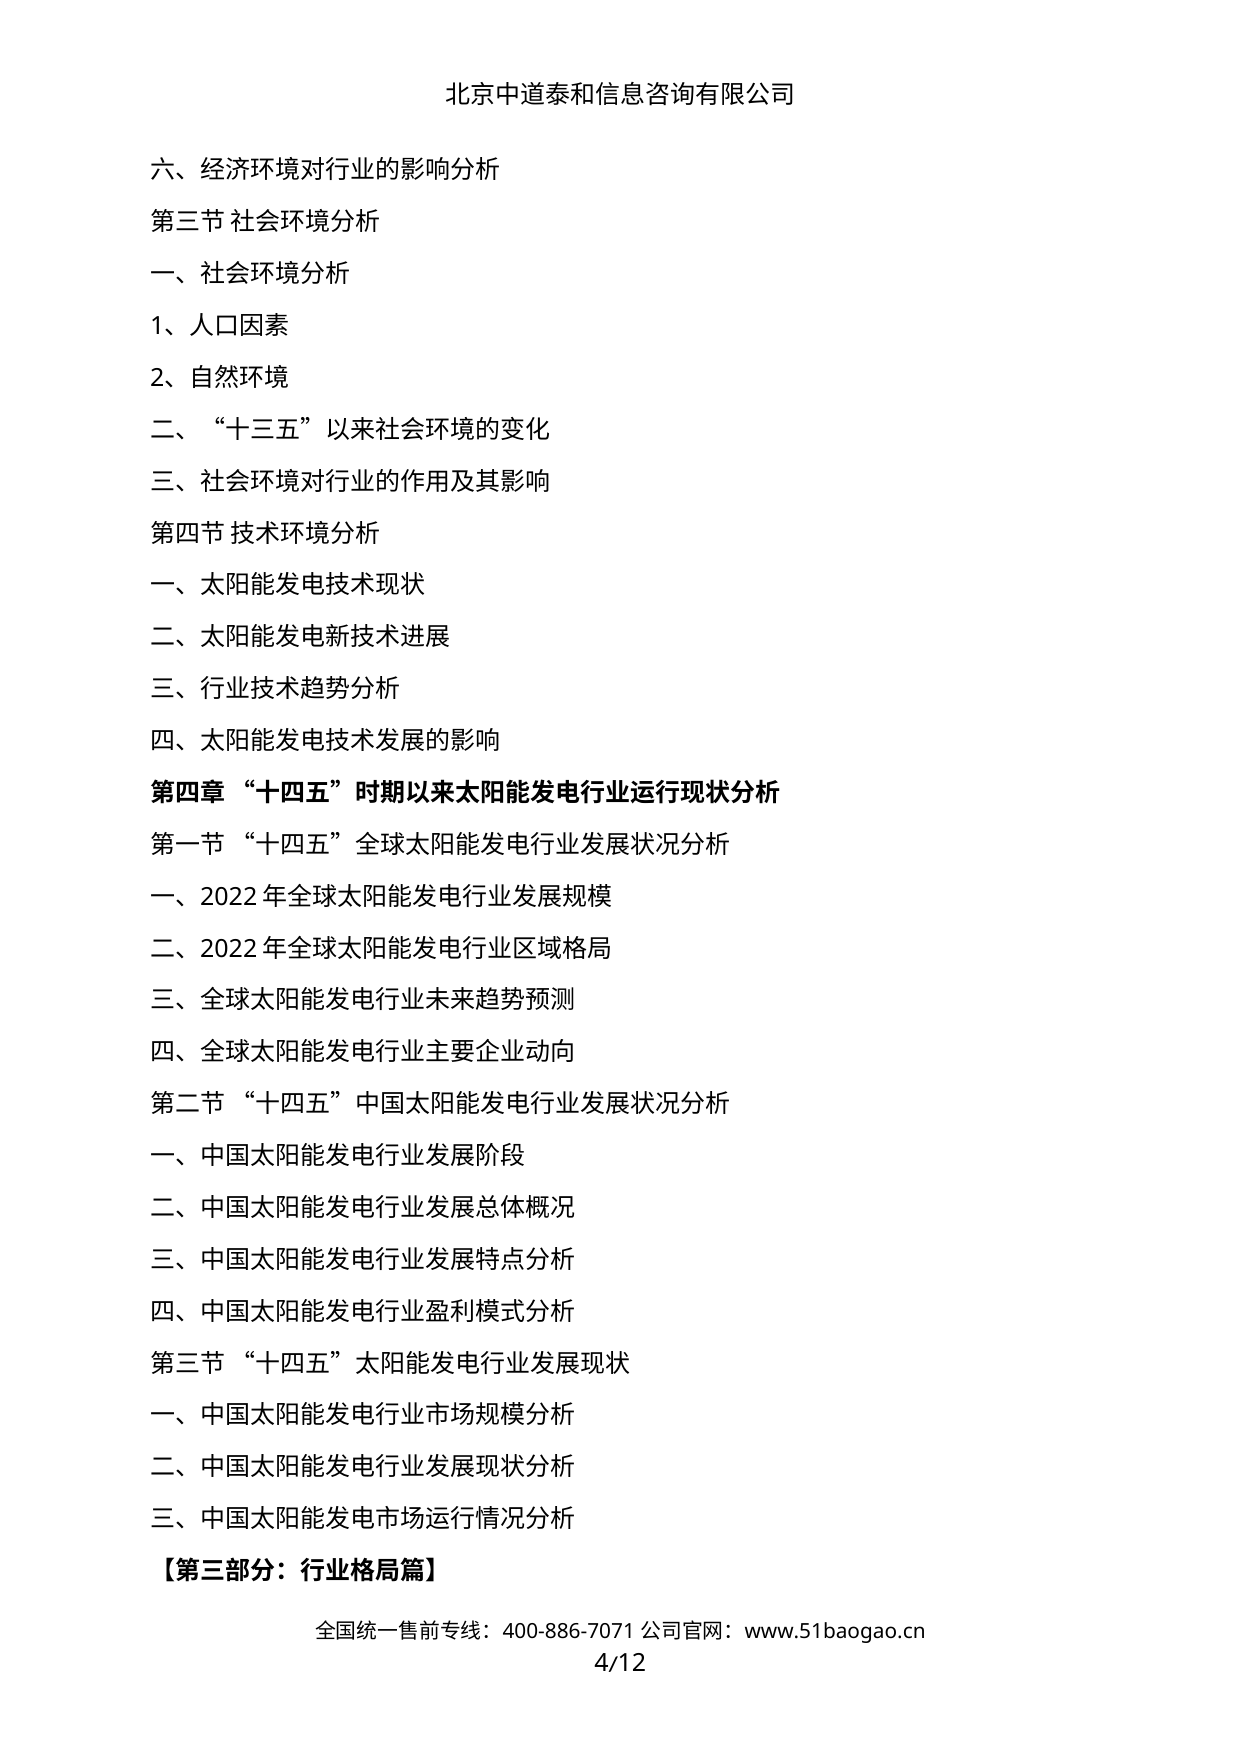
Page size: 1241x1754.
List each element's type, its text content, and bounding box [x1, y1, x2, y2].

text 三、中国太阳能发电行业发展特点分析 [150, 1239, 1090, 1276]
text 一、中国太阳能发电行业发展阶段 [150, 1136, 1090, 1172]
text 第三节 社会环境分析 [150, 202, 1090, 238]
text 三、社会环境对行业的作用及其影响 [150, 461, 1090, 497]
text 四、全球太阳能发电行业主要企业动向 [150, 1032, 1090, 1068]
text 二、中国太阳能发电行业发展总体概况 [150, 1187, 1090, 1224]
text 三、行业技术趋势分析 [150, 669, 1090, 705]
text 三、中国太阳能发电市场运行情况分析 [150, 1499, 1090, 1535]
text 四、中国太阳能发电行业盈利模式分析 [150, 1291, 1090, 1327]
text 1、人口因素 [150, 306, 1090, 342]
text 一、2022年全球太阳能发电行业发展规模 [150, 876, 1090, 912]
text 二、中国太阳能发电行业发展现状分析 [150, 1447, 1090, 1483]
text 三、全球太阳能发电行业未来趋势预测 [150, 980, 1090, 1016]
text 2、自然环境 [150, 357, 1090, 394]
text 第三节 “十四五”太阳能发电行业发展现状 [150, 1343, 1090, 1379]
text 一、太阳能发电技术现状 [150, 565, 1090, 601]
text 第四节 技术环境分析 [150, 513, 1090, 549]
text 【第三部分：行业格局篇】 [150, 1551, 1090, 1587]
text 第四章 “十四五”时期以来太阳能发电行业运行现状分析 [150, 772, 1090, 809]
text 二、2022年全球太阳能发电行业区域格局 [150, 928, 1090, 964]
text 第二节 “十四五”中国太阳能发电行业发展状况分析 [150, 1084, 1090, 1120]
text 第一节 “十四五”全球太阳能发电行业发展状况分析 [150, 824, 1090, 861]
text 二、太阳能发电新技术进展 [150, 617, 1090, 653]
text 二、“十三五”以来社会环境的变化 [150, 409, 1090, 446]
text 一、中国太阳能发电行业市场规模分析 [150, 1395, 1090, 1431]
text 六、经济环境对行业的影响分析 [150, 150, 1090, 186]
text 四、太阳能发电技术发展的影响 [150, 721, 1090, 757]
text 一、社会环境分析 [150, 254, 1090, 290]
